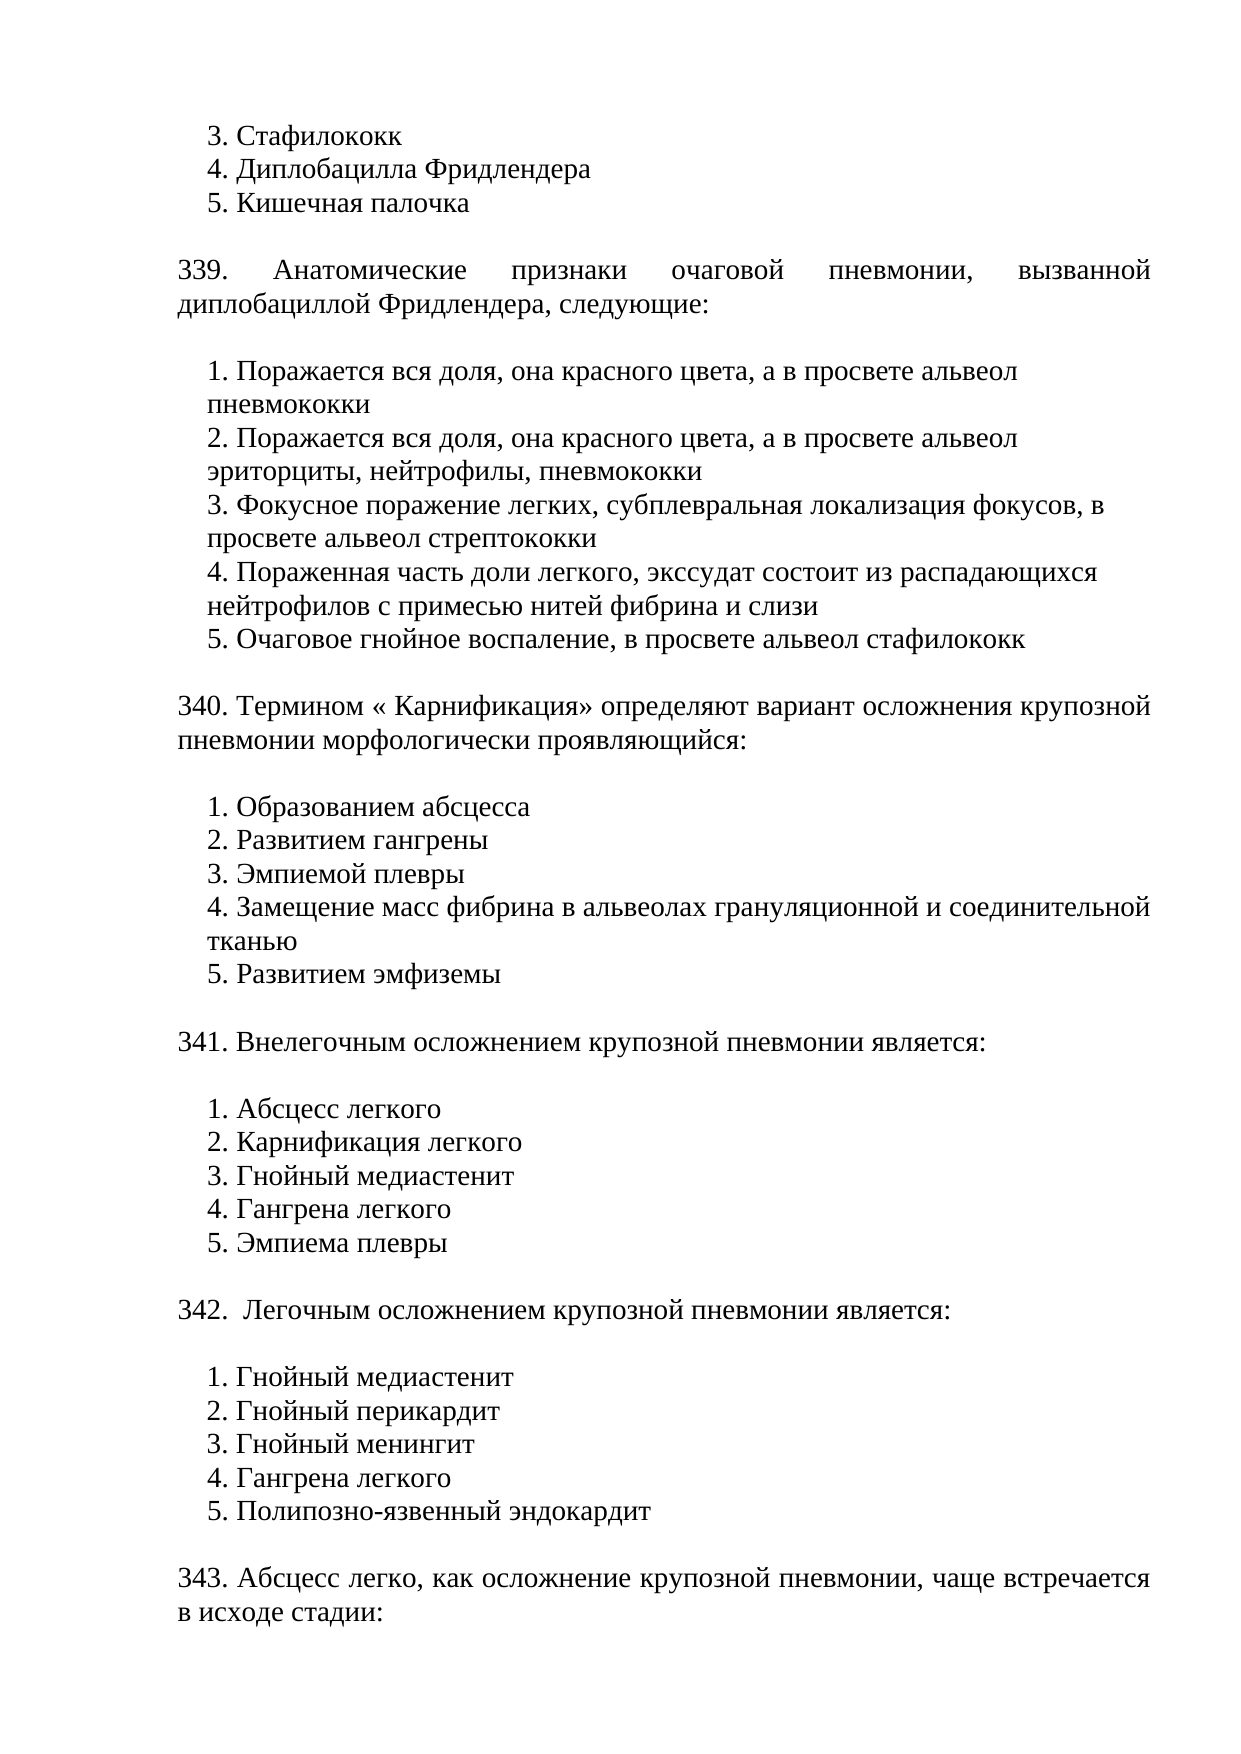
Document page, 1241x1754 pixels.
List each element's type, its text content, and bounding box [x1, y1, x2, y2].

text 2. Поражается вся доля, она красного цвета, а в просвете альвеол эриторциты, нейтрофилы, пневмококки [207, 420, 1152, 487]
text 2. Карнификация легкого [207, 1124, 1152, 1158]
text 4. Гангрена легкого [207, 1460, 1152, 1493]
text 4. Гангрена легкого [207, 1191, 1152, 1225]
text 1. Гнойный медиастенит [177, 1359, 1152, 1393]
text 3. Фокусное поражение легких, субплевральная локализация фокусов, в просвете альвеол стрептококки [207, 487, 1152, 554]
text 5. Очаговое гнойное воспаление, в просвете альвеол стафилококк [207, 621, 1152, 655]
text 4. Пораженная часть доли легкого, экссудат состоит из распадающихся нейтрофилов с примесью нитей фибрина и слизи [207, 554, 1152, 621]
text 1. Абсцесс легкого [207, 1091, 1152, 1124]
text 5. Полипозно-язвенный эндокардит [207, 1493, 1152, 1527]
text 341. Внелегочным осложнением крупозной пневмонии является: [177, 1024, 1152, 1057]
text 3. Гнойный менингит [177, 1426, 1152, 1460]
text 343. Абсцесс легко, как осложнение крупозной пневмонии, чаще встречается в исходе стадии: [177, 1560, 1152, 1627]
text 340. Термином « Карнификация» определяют вариант осложнения крупозной пневмонии морфологически проявляющийся: [177, 688, 1152, 755]
text 5. Эмпиема плевры [207, 1225, 1152, 1258]
text 5. Развитием эмфиземы [207, 957, 1152, 990]
text 2. Гнойный перикардит [177, 1393, 1152, 1426]
text 342. Легочным осложнением крупозной пневмонии является: [177, 1292, 1152, 1326]
text 1. Поражается вся доля, она красного цвета, а в просвете альвеол пневмококки [207, 353, 1152, 420]
text 5. Кишечная палочка [207, 185, 1152, 219]
text 339. Анатомические признаки очаговой пневмонии, вызванной диплобациллой Фридлендера, следующие: [177, 252, 1152, 319]
text 3. Эмпиемой плевры [207, 856, 1152, 889]
text 2. Развитием гангрены [207, 822, 1152, 856]
text 3. Стафилококк [207, 118, 1152, 152]
text 1. Образованием абсцесса [207, 789, 1152, 822]
text 3. Гнойный медиастенит [207, 1158, 1152, 1191]
text 4. Диплобацилла Фридлендера [207, 152, 1152, 185]
text 4. Замещение масс фибрина в альвеолах грануляционной и соединительной тканью [207, 889, 1152, 957]
